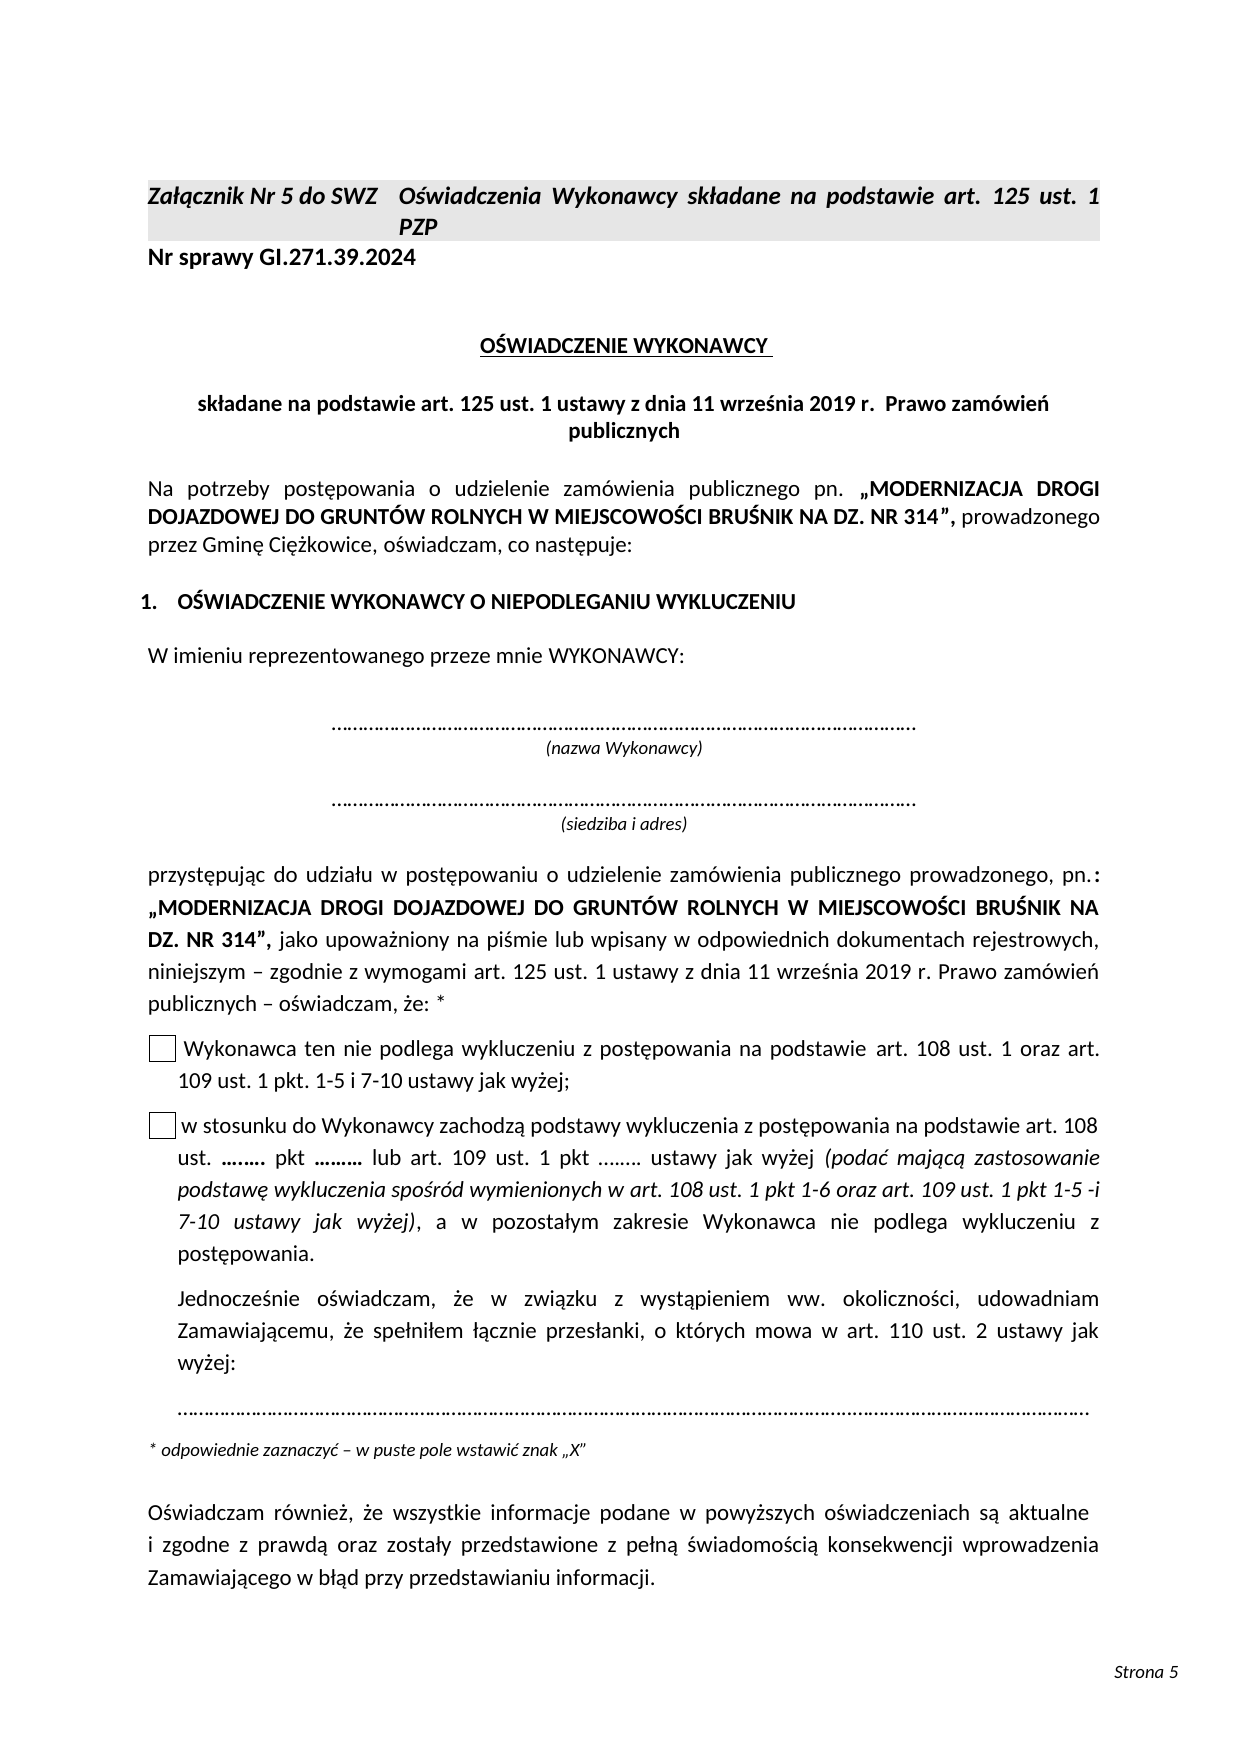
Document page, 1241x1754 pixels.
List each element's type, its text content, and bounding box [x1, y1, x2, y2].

text ………………………………………………………………………………………………… [148, 784, 1100, 812]
text w stosunku do Wykonawcy zachodzą podstawy wykluczenia z postępowania na podstawie art. 108 ust. ….…. pkt ……… lub art. 109 ust. 1 pkt ….…. ustawy jak wyżej (podać mającą zastosowanie podstawę wykluczenia spośród wymienionych w art. 108 ust. 1 pkt 1-6 oraz art. 109 ust. 1 pkt 1-5 -i 7-10 ustawy jak wyżej), a w pozostałym zakresie Wykonawca nie podlega wykluczeniu z postępowania. [148, 1111, 1100, 1267]
text ………………………………………………………………………………………………………………..……………………………………… [177, 1393, 1100, 1421]
text * odpowiednie zaznaczyć – w puste pole wstawić znak „X” [148, 1438, 1100, 1461]
subtitle Oświadczenia Wykonawcy składane na podstawie art. 125 ust. 1 PZP [148, 180, 1100, 241]
text przystępując do udziału w postępowaniu o udzielenie zamówienia publicznego prowadzonego, pn.: „MODERNIZACJA DROGI DOJAZDOWEJ DO GRUNTÓW ROLNYCH W MIEJSCOWOŚCI BRUŚNIK NA DZ. NR 314”, jako upoważniony na piśmie lub wpisany w odpowiednich dokumentach rejestrowych, niniejszym – zgodnie z wymogami art. 125 ust. 1 ustawy z dnia 11 września 2019 r. Prawo zamówień publicznych – oświadczam, że: * [148, 860, 1100, 1017]
text (siedziba i adres) [148, 812, 1100, 835]
text Oświadczam również, że wszystkie informacje podane w powyższych oświadczeniach są aktualne i zgodne z prawdą oraz zostały przedstawione z pełną świadomością konsekwencji wprowadzenia Zamawiającego w błąd przy przedstawianiu informacji. [148, 1498, 1100, 1591]
list OŚWIADCZENIE WYKONAWCY O NIEPODLEGANIU WYKLUCZENIU [140, 587, 1100, 615]
text W imieniu reprezentowanego przeze mnie WYKONAWCY: [148, 642, 1100, 669]
text ………………………………………………………………………………………………… [148, 708, 1100, 737]
text OŚWIADCZENIE WYKONAWCY [148, 331, 1100, 359]
text Na potrzeby postępowania o udzielenie zamówienia publicznego pn. „MODERNIZACJA DROGI DOJAZDOWEJ DO GRUNTÓW ROLNYCH W MIEJSCOWOŚCI BRUŚNIK NA DZ. NR 314”, prowadzonego przez Gminę Ciężkowice, oświadczam, co następuje: [148, 474, 1100, 558]
text (nazwa Wykonawcy) [148, 737, 1100, 759]
text Nr sprawy GI.271.39.2024 [148, 241, 1100, 272]
text Wykonawca ten nie podlega wykluczeniu z postępowania na podstawie art. 108 ust. 1 oraz art. 109 ust. 1 pkt. 1-5 i 7-10 ustawy jak wyżej; [148, 1034, 1100, 1094]
text składane na podstawie art. 125 ust. 1 ustawy z dnia 11 września 2019 r. Prawo zamówień publicznych [148, 389, 1100, 445]
text Jednocześnie oświadczam, że w związku z wystąpieniem ww. okoliczności, udowadniam Zamawiającemu, że spełniłem łącznie przesłanki, o których mowa w art. 110 ust. 2 ustawy jak wyżej: [177, 1284, 1100, 1377]
